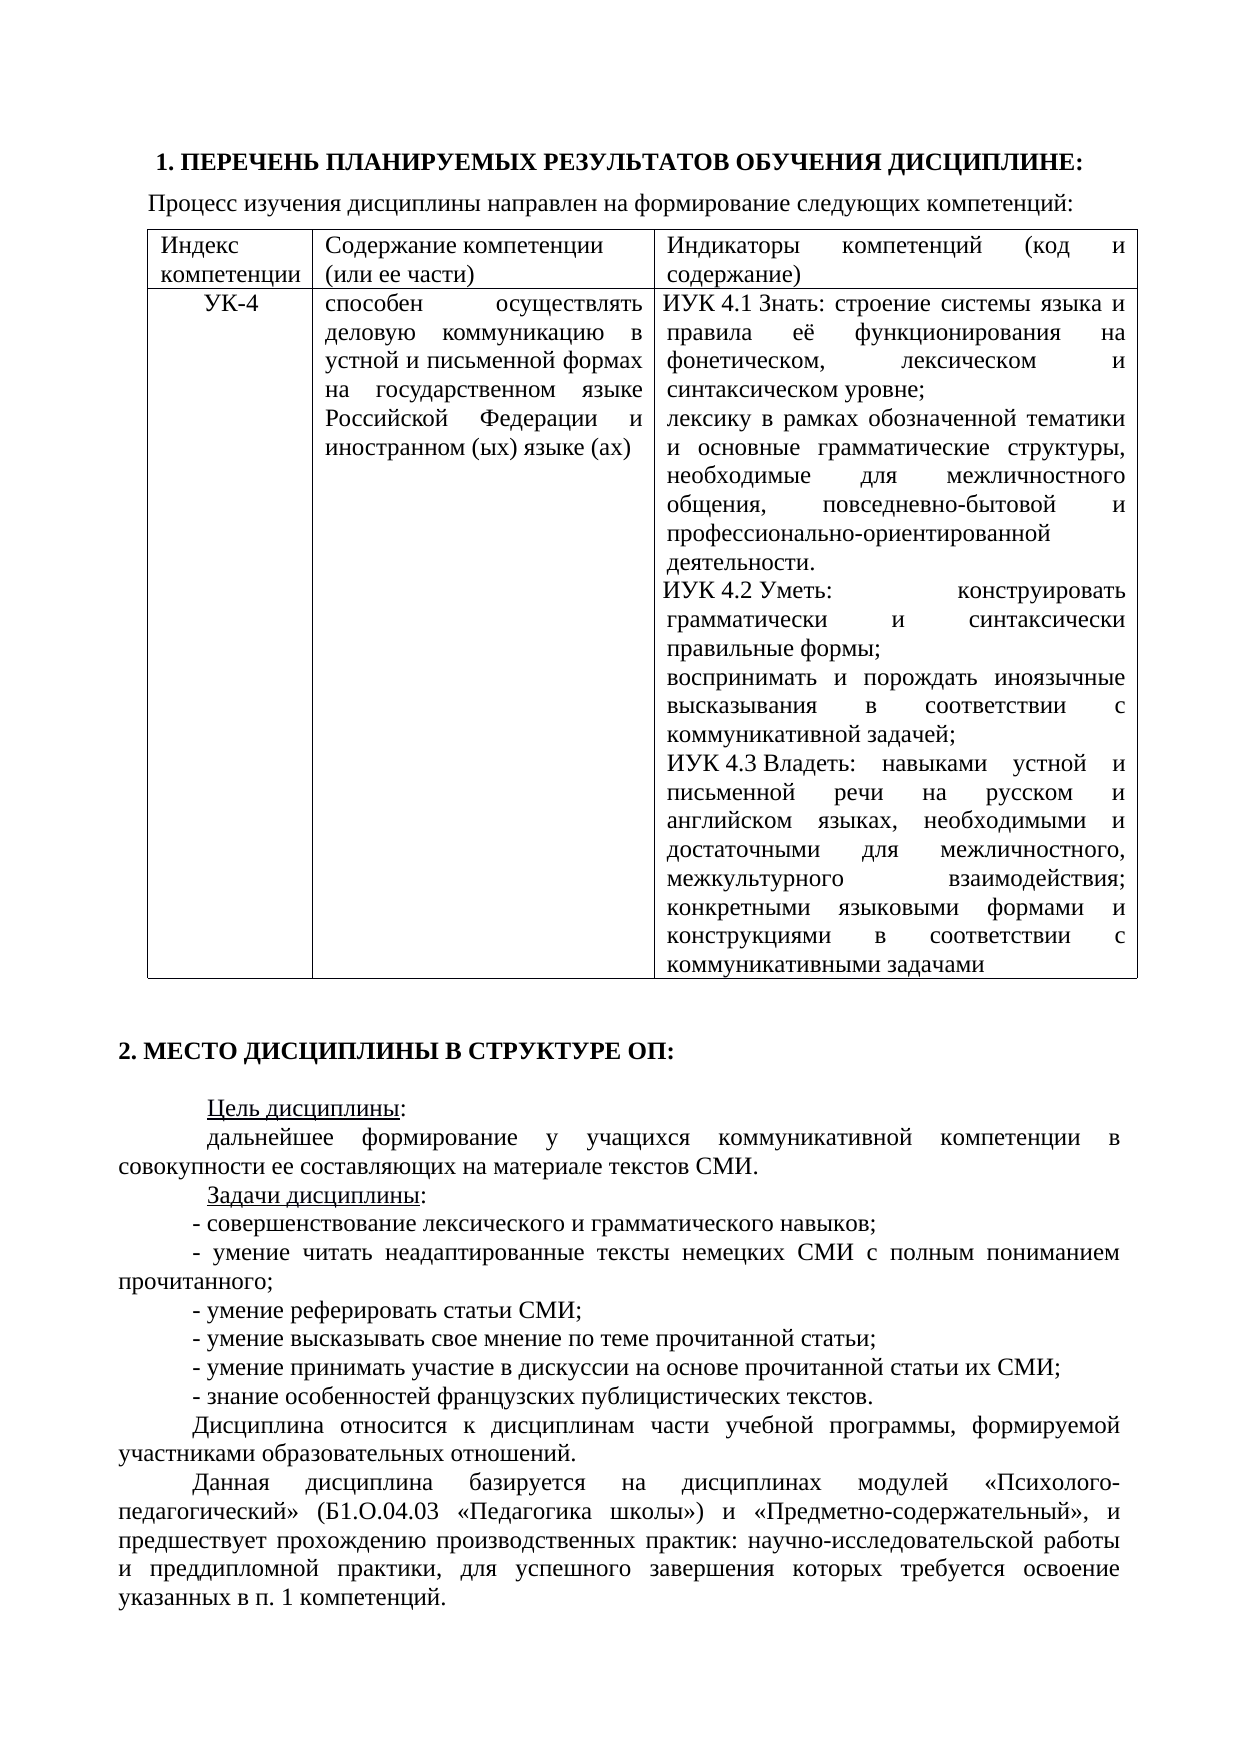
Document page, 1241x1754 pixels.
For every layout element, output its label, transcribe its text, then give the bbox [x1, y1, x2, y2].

table_cell ИУК 4.1 Знать: строение системы языка и правила её функционирования на фонетическом, лексическом и синтаксическом уровне; лексику в рамках обозначенной тематики и основные грамматические структуры, необходимые для межличностного общения, повседневно-бытовой и профессионально-ориентированной деятельности. ИУК 4.2 Уметь: конструировать грамматически и синтаксически правильные формы; воспринимать и порождать иноязычные высказывания в соответствии с коммуникативной задачей; ИУК 4.3 Владеть: навыками устной и письменной речи на русском и английском языках, необходимыми и достаточными для межличностного, межкультурного взаимодействия; конкретными языковыми формами и конструкциями в соответствии с коммуникативными задачами [655, 289, 1137, 978]
text Задачи дисциплины: [118, 1180, 1121, 1208]
table_header Индикаторы компетенций (код и содержание) [655, 230, 1137, 287]
table_cell УК-4 [148, 289, 312, 978]
text Данная дисциплина базируется на дисциплинах модулей «Психолого-педагогический» (Б1.О.04.03 «Педагогика школы») и «Предметно-содержательный», и предшествует прохождению производственных практик: научно-исследовательской работы и преддипломной практики, для успешного завершения которых требуется освоение указанных в п. 1 компетенций. [118, 1467, 1121, 1611]
text Цель дисциплины: [118, 1093, 1121, 1122]
text - умение читать неадаптированные тексты немецких СМИ с полным пониманием прочитанного; [118, 1237, 1121, 1295]
text дальнейшее формирование у учащихся коммуникативной компетенции в совокупности ее составляющих на материале текстов СМИ. [118, 1122, 1121, 1180]
text - умение высказывать свое мнение по теме прочитанной статьи; [118, 1323, 1121, 1352]
table_header Индекс компетенции [148, 230, 312, 287]
text 2. МЕСТО ДИСЦИПЛИНЫ В СТРУКТУРЕ ОП: [118, 1036, 1121, 1065]
text - знание особенностей французских публицистических текстов. [118, 1381, 1121, 1410]
table_header Содержание компетенции (или ее части) [313, 230, 654, 287]
text - совершенствование лексического и грамматического навыков; [118, 1208, 1121, 1237]
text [118, 147, 1121, 176]
text - умение реферировать статьи СМИ; [118, 1295, 1121, 1323]
text Дисциплина относится к дисциплинам части учебной программы, формируемой участниками образовательных отношений. [118, 1410, 1121, 1467]
text - умение принимать участие в дискуссии на основе прочитанной статьи их СМИ; [118, 1352, 1121, 1381]
table_cell способен осуществлять деловую коммуникацию в устной и письменной формах на государственном языке Российской Федерации и иностранном (ых) языке (ах) [313, 289, 654, 978]
text Процесс изучения дисциплины направлен на формирование следующих компетенций: [118, 188, 1121, 217]
